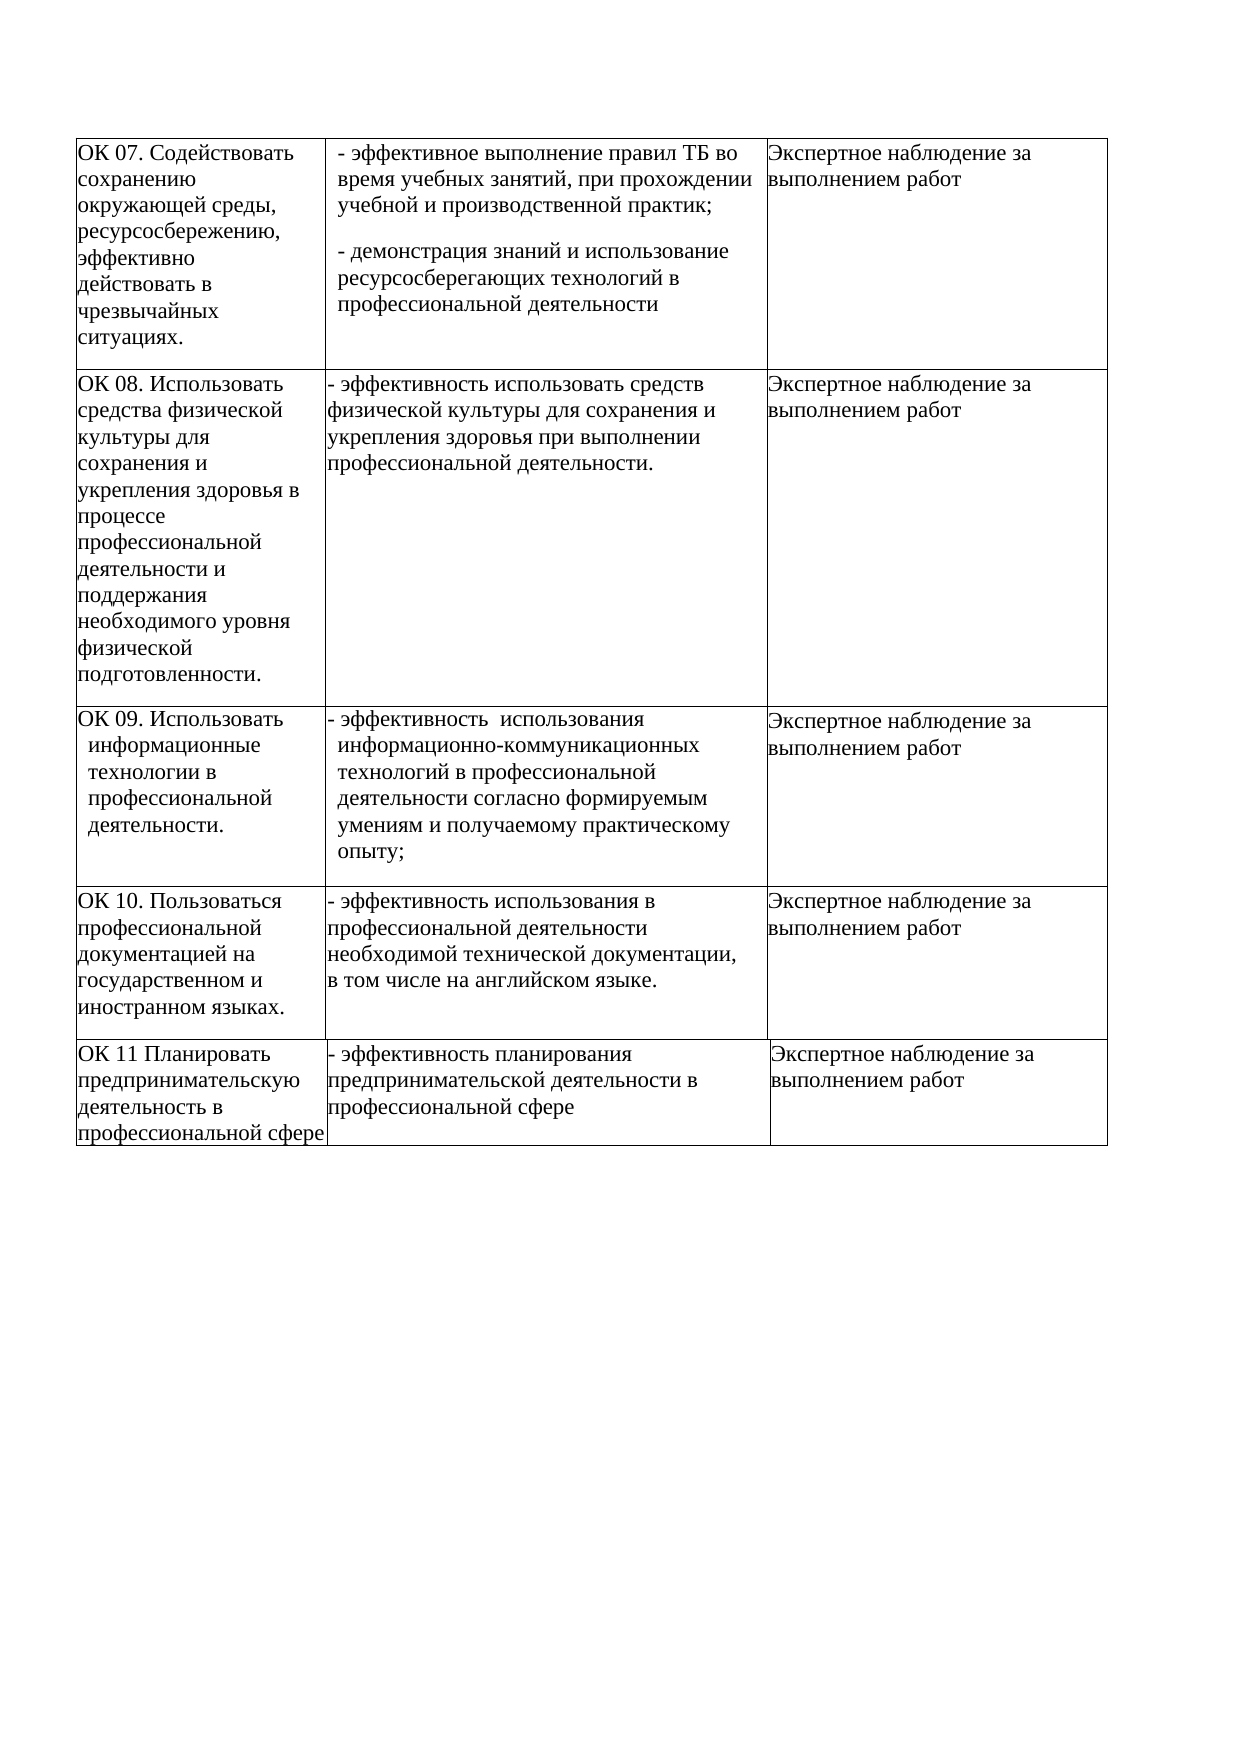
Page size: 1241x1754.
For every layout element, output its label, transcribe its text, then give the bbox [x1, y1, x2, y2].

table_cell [768, 139, 1107, 369]
table_cell эффективное выполнение правил ТБ во время учебных занятий, при прохождении учебной и производственной практик; демонстрация знаний и использование ресурсосберегающих технологий в профессиональной деятельности [326, 139, 767, 369]
table_cell ОК 10. Пользоваться профессиональной документацией на государственном и иностранном языках. [77, 887, 325, 1039]
table_cell Экспертное наблюдение за выполнением работ [768, 370, 1107, 706]
table_cell - эффективность использования в профессиональной деятельности необходимой технической документации, в том числе на английском языке. [326, 887, 767, 1039]
table_cell Экспертное наблюдение за выполнением работ [768, 707, 1107, 886]
table_cell ОК 11 Планировать предпринимательскую деятельность в профессиональной сфере [77, 1040, 327, 1145]
table_cell - эффективность использовать средств физической культуры для сохранения и укрепления здоровья при выполнении профессиональной деятельности. [326, 370, 767, 706]
table_cell - эффективность использования информационно-коммуникационных технологий в профессиональной деятельности согласно формируемым умениям и получаемому практическому опыту; [326, 707, 767, 886]
table_cell Экспертное наблюдение за выполнением работ [768, 887, 1107, 1039]
table_cell ОК 07. Содействовать сохранению окружающей среды, ресурсосбережению, эффективно действовать в чрезвычайных ситуациях. [77, 139, 325, 369]
table_cell ОК 08. Использовать средства физической культуры для сохранения и укрепления здоровья в процессе профессиональной деятельности и поддержания необходимого уровня физической подготовленности. [77, 370, 325, 706]
table_cell Экспертное наблюдение за выполнением работ [771, 1040, 1107, 1145]
table_cell ОК 09. Использовать информационные технологии в профессиональной деятельности. [77, 707, 325, 886]
table_cell - эффективность планирования предпринимательской деятельности в профессиональной сфере [328, 1040, 770, 1145]
